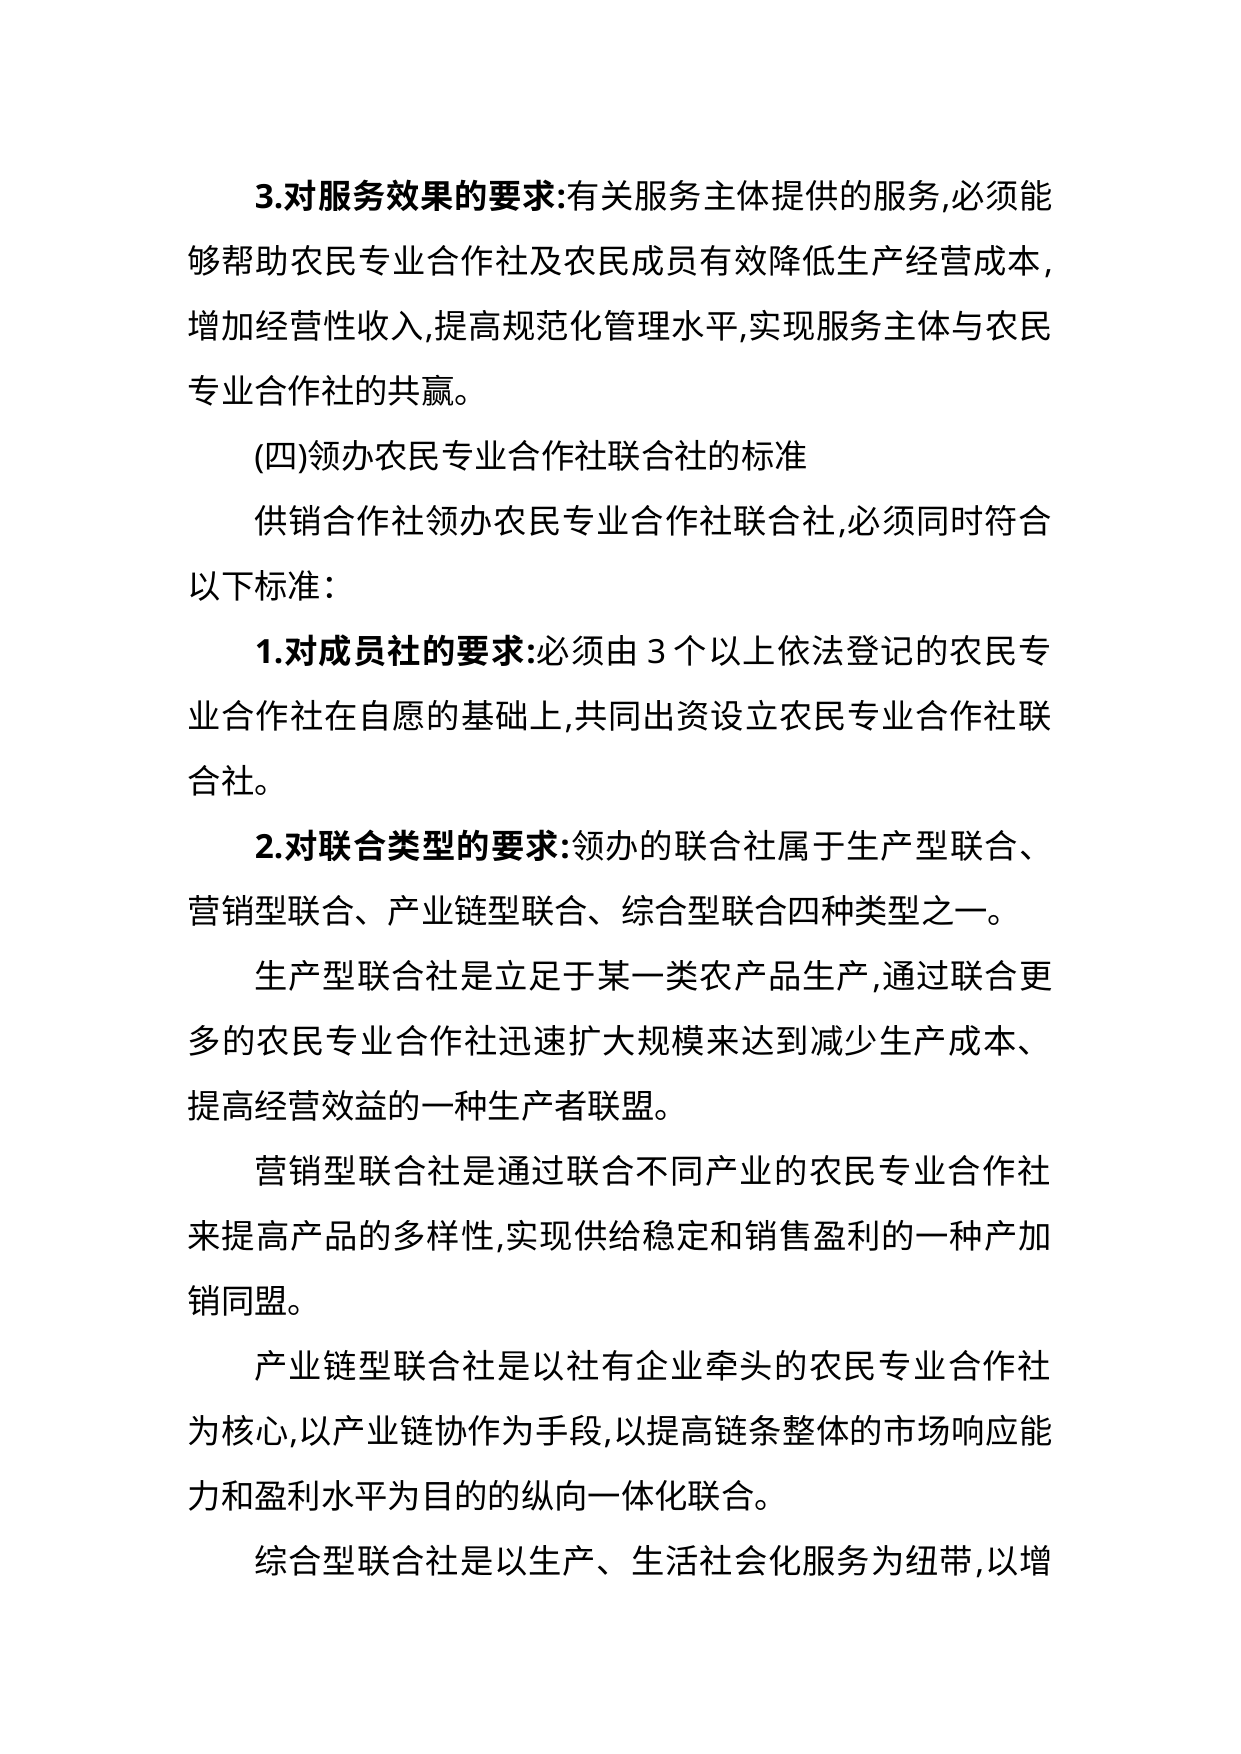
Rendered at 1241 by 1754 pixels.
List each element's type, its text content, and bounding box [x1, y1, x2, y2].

list 供销合作社领办农民专业合作社联合社,必须同时符合以下标准： [187, 487, 1053, 617]
list 营销型联合社是通过联合不同产业的农民专业合作社来提高产品的多样性,实现供给稳定和销售盈利的一种产加销同盟。 [187, 1137, 1053, 1332]
list (四)领办农民专业合作社联合社的标准 [187, 422, 1053, 487]
list 1.对成员社的要求:必须由3个以上依法登记的农民专业合作社在自愿的基础上,共同出资设立农民专业合作社联合社。 [187, 617, 1053, 812]
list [187, 1527, 1053, 1592]
list 产业链型联合社是以社有企业牵头的农民专业合作社为核心,以产业链协作为手段,以提高链条整体的市场响应能力和盈利水平为目的的纵向一体化联合。 [187, 1332, 1053, 1527]
list 3.对服务效果的要求:有关服务主体提供的服务,必须能够帮助农民专业合作社及农民成员有效降低生产经营成本,增加经营性收入,提高规范化管理水平,实现服务主体与农民专业合作社的共赢。 [187, 162, 1053, 422]
list 生产型联合社是立足于某一类农产品生产,通过联合更多的农民专业合作社迅速扩大规模来达到减少生产成本、提高经营效益的一种生产者联盟。 [187, 942, 1053, 1137]
list 2.对联合类型的要求:领办的联合社属于生产型联合、营销型联合、产业链型联合、综合型联合四种类型之一。 [187, 812, 1053, 942]
